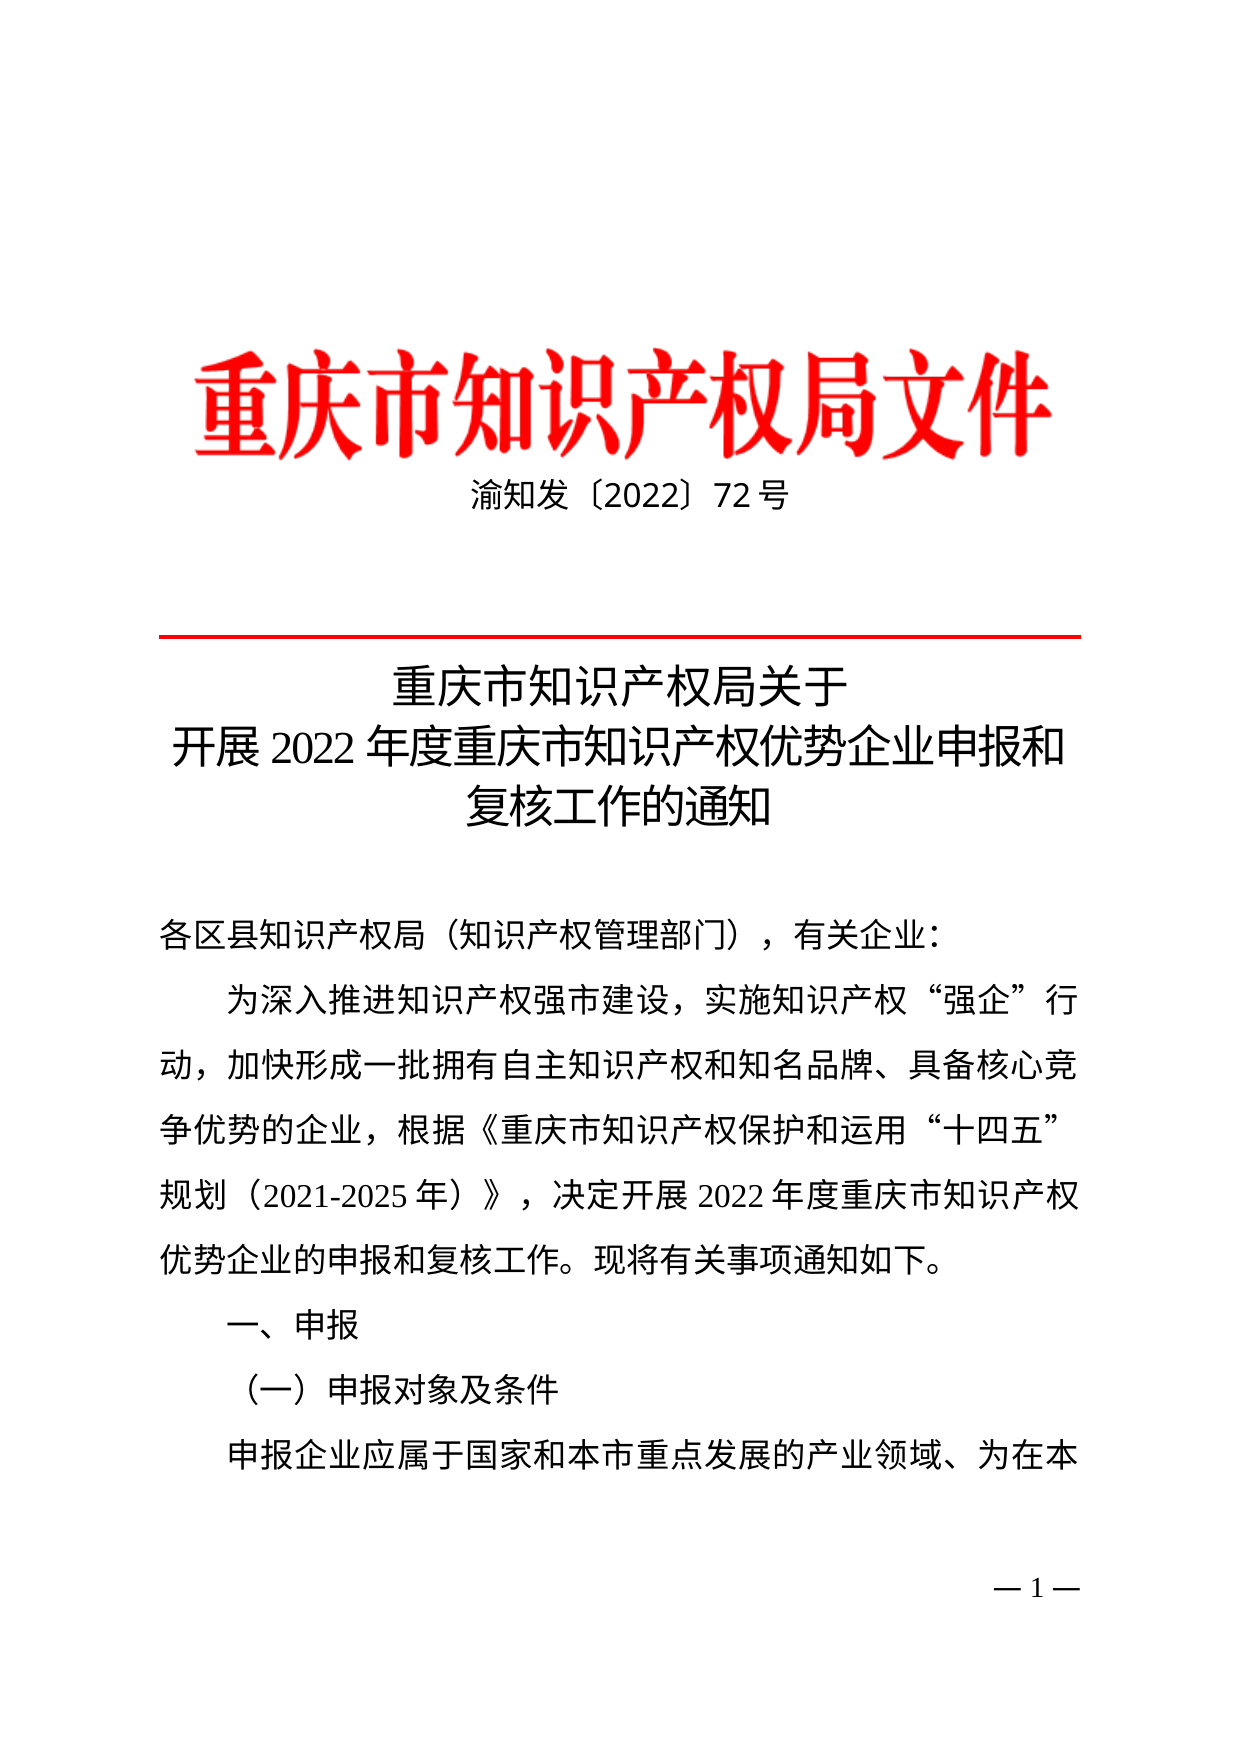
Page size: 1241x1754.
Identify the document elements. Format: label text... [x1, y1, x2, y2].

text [159, 1420, 1081, 1485]
text （一）申报对象及条件 [159, 1355, 1081, 1420]
text 各区县知识产权局（知识产权管理部门），有关企业： [159, 900, 1081, 965]
text 复核工作的通知 [159, 775, 1081, 835]
text 为深入推进知识产权强市建设，实施知识产权“强企”行动，加快形成一批拥有自主知识产权和知名品牌、具备核心竞争优势的企业，根据《重庆市知识产权保护和运用“十四五”规划（2021-2025年）》，决定开展2022年度重庆市知识产权优势企业的申报和复核工作。现将有关事项通知如下。 [159, 965, 1081, 1290]
text 重庆市知识产权局关于 [159, 655, 1081, 715]
text 开展2022年度重庆市知识产权优势企业申报和 [159, 715, 1081, 775]
text 渝知发〔2022〕72号 [159, 460, 1081, 525]
text 一、申报 [159, 1290, 1081, 1355]
picture [193, 347, 1054, 462]
